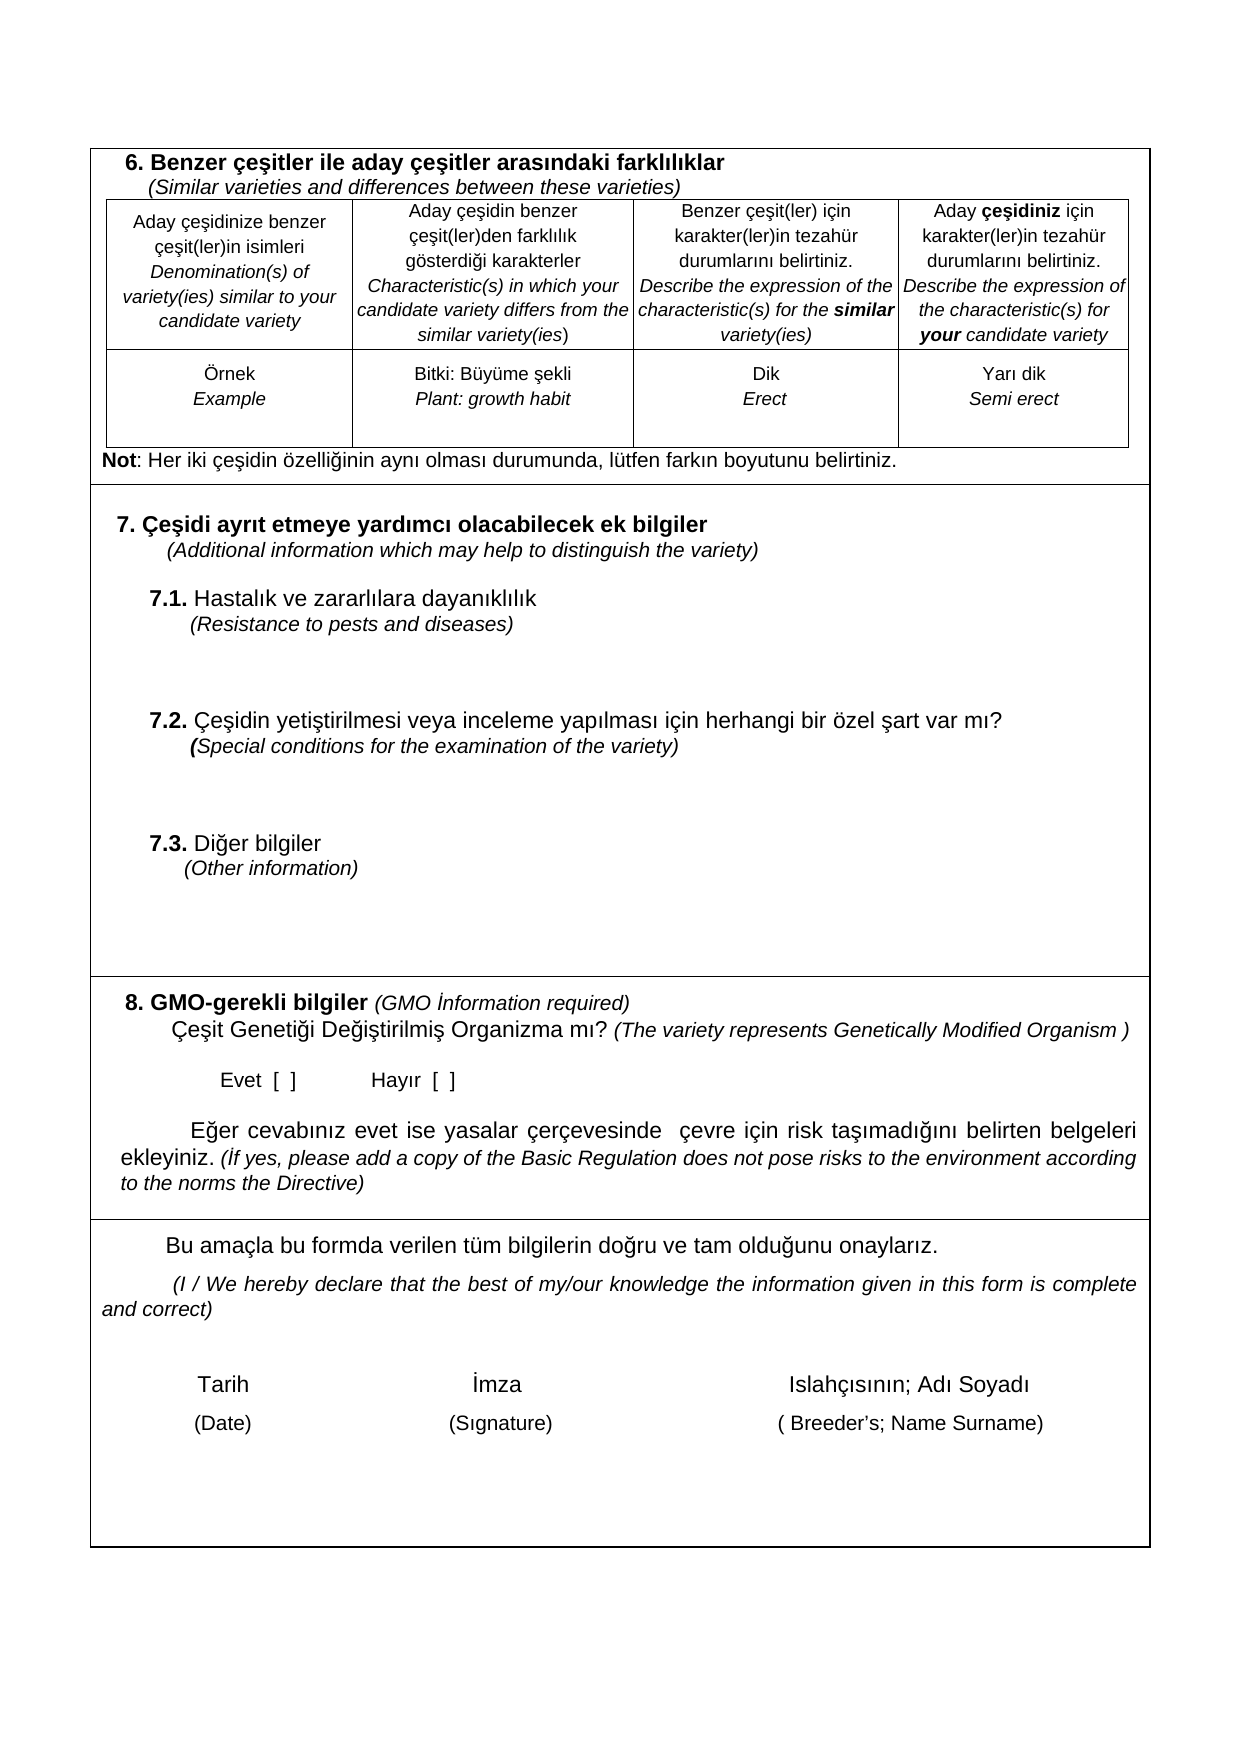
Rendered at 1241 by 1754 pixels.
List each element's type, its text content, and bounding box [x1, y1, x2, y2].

table_header 6. Benzer çeşitler ile aday çeşitler arasındaki farklılıklar (Similar varieties and differences between these varieties) Not: Her iki çeşidin özelliğinin aynı olması durumunda, lütfen farkın boyutunu belirtiniz. [91, 149, 1149, 484]
table_cell 7. Çeşidi ayrıt etmeye yardımcı olacabilecek ek bilgiler (Additional information which may help to distinguish the variety) 7.1. Hastalık ve zararlılara dayanıklılık (Resistance to pests and diseases) 7.2. Çeşidin yetiştirilmesi veya inceleme yapılması için herhangi bir özel şart var mı? (Special conditions for the examination of the variety) 7.3. Diğer bilgiler (Other information) [91, 485, 1149, 976]
table_cell 8. GMO-gerekli bilgiler (GMO İnformation required) Çeşit Genetiği Değiştirilmiş Organizma mı? (The variety represents Genetically Modified Organism ) Evet [ ] Hayır [ ] Eğer cevabınız evet ise yasalar çerçevesinde çevre için risk taşımadığını belirten belgeleri ekleyiniz. (İf yes, please add a copy of the Basic Regulation does not pose risks to the environment according to the norms the Directive) [91, 977, 1149, 1219]
table_cell Bu amaçla bu formda verilen tüm bilgilerin doğru ve tam olduğunu onaylarız. (I / We hereby declare that the best of my/our knowledge the information given in this form is complete and correct) Tarih İmza Islahçısının; Adı Soyadı (Date) (Sıgnature) ( Breeder’s; Name Surname) [91, 1220, 1149, 1546]
